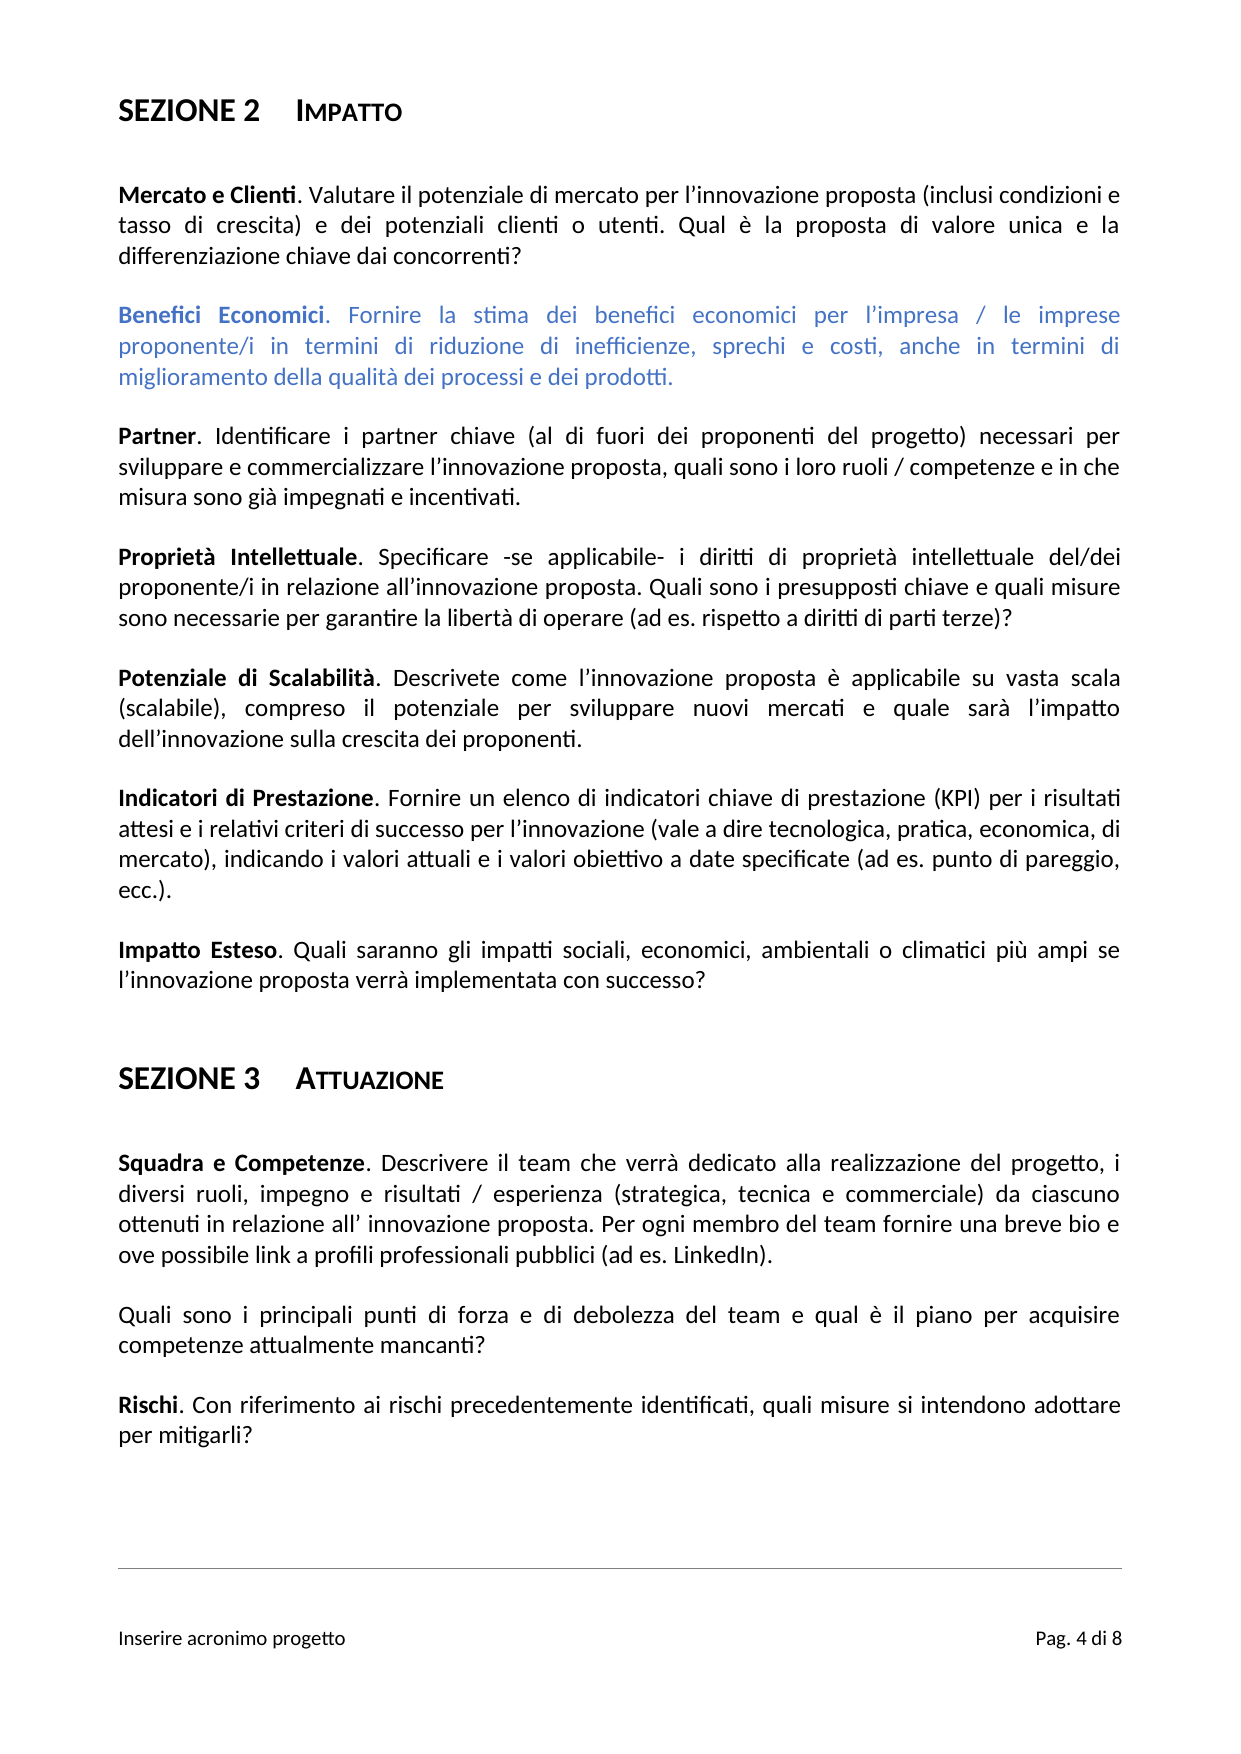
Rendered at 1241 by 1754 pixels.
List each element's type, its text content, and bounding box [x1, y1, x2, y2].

subtitle Impatto [118, 89, 1122, 129]
text Potenziale di Scalabilità. Descrivete come l’innovazione proposta è applicabile su vasta scala (scalabile), compreso il potenziale per sviluppare nuovi mercati e quale sarà l’impatto dell’innovazione sulla crescita dei proponenti. [118, 662, 1122, 753]
text Mercato e Clienti. Valutare il potenziale di mercato per l’innovazione proposta (inclusi condizioni e tasso di crescita) e dei potenziali clienti o utenti. Qual è la proposta di valore unica e la differenziazione chiave dai concorrenti? [118, 179, 1122, 270]
text Squadra e Competenze. Descrivere il team che verrà dedicato alla realizzazione del progetto, i diversi ruoli, impegno e risultati / esperienza (strategica, tecnica e commerciale) da ciascuno ottenuti in relazione all’ innovazione proposta. Per ogni membro del team fornire una breve bio e ove possibile link a profili professionali pubblici (ad es. LinkedIn). [118, 1147, 1122, 1269]
text Partner. Identificare i partner chiave (al di fuori dei proponenti del progetto) necessari per sviluppare e commercializzare l’innovazione proposta, quali sono i loro ruoli / competenze e in che misura sono già impegnati e incentivati. [118, 420, 1122, 512]
subtitle Attuazione [118, 1057, 1122, 1098]
text Indicatori di Prestazione. Fornire un elenco di indicatori chiave di prestazione (KPI) per i risultati attesi e i relativi criteri di successo per l’innovazione (vale a dire tecnologica, pratica, economica, di mercato), indicando i valori attuali e i valori obiettivo a date specificate (ad es. punto di pareggio, ecc.). [118, 782, 1122, 904]
text Impatto Esteso. Quali saranno gli impatti sociali, economici, ambientali o climatici più ampi se l’innovazione proposta verrà implementata con successo? [118, 934, 1122, 995]
text Rischi. Con riferimento ai rischi precedentemente identificati, quali misure si intendono adottare per mitigarli? [118, 1389, 1122, 1450]
text Quali sono i principali punti di forza e di debolezza del team e qual è il piano per acquisire competenze attualmente mancanti? [118, 1299, 1122, 1360]
text Proprietà Intellettuale. Specificare -se applicabile- i diritti di proprietà intellettuale del/dei proponente/i in relazione all’innovazione proposta. Quali sono i presupposti chiave e quali misure sono necessarie per garantire la libertà di operare (ad es. rispetto a diritti di parti terze)? [118, 541, 1122, 633]
text Benefici Economici. Fornire la stima dei benefici economici per l’impresa / le imprese proponente/i in termini di riduzione di inefficienze, sprechi e costi, anche in termini di miglioramento della qualità dei processi e dei prodotti. [118, 299, 1122, 391]
